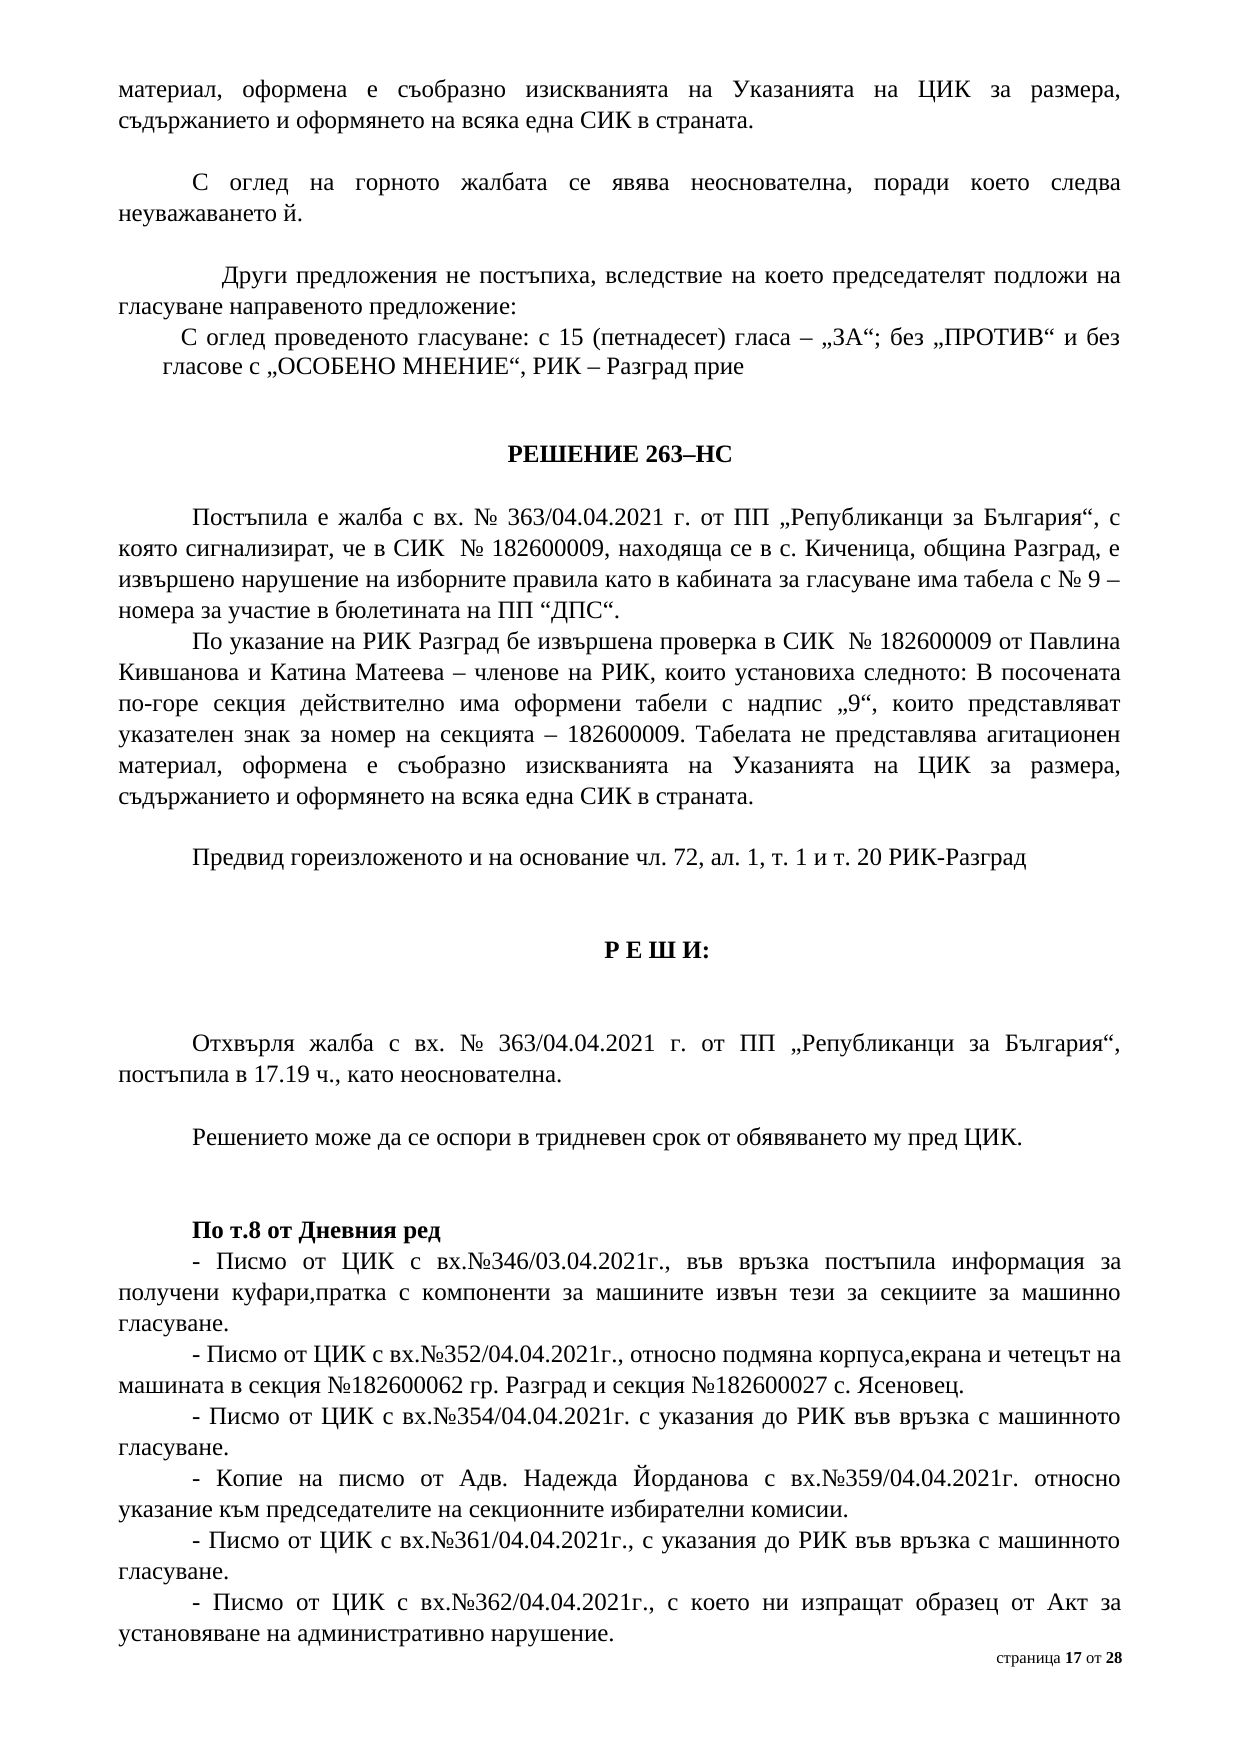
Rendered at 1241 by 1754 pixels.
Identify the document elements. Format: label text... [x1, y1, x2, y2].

text С оглед проведеното гласуване: с 15 (петнадесет) гласа – „ЗА“; без „ПРОТИВ“ и без гласове с „ОСОБЕНО МНЕНИЕ“, РИК – Разград прие [162, 322, 1122, 380]
text Решението може да се оспори в тридневен срок от обявяването му пред ЦИК. [118, 1122, 1122, 1150]
text Предвид гореизложеното и на основание чл. 72, ал. 1, т. 1 и т. 20 РИК-Разград [118, 842, 1122, 871]
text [118, 74, 1122, 134]
text - Писмо от ЦИК с вх.№346/03.04.2021г., във връзка постъпила информация за получени куфари,пратка с компоненти за машините извън тези за секциите за машинно гласуване. [118, 1246, 1122, 1337]
text - Писмо от ЦИК с вх.№354/04.04.2021г. с указания до РИК във връзка с машинното гласуване. [118, 1401, 1122, 1461]
text РЕШЕНИЕ 263–НС [118, 439, 1122, 468]
text Отхвърля жалба с вх. № 363/04.04.2021 г. от ПП „Републиканци за България“, постъпила в 17.19 ч., като неоснователна. [118, 1028, 1122, 1088]
text - Писмо от ЦИК с вх.№361/04.04.2021г., с указания до РИК във връзка с машинното гласуване. [118, 1525, 1122, 1585]
text Други предложения не постъпиха, вследствие на което председателят подложи на гласуване направеното предложение: [118, 260, 1122, 320]
text - Копие на писмо от Адв. Надежда Йорданова с вх.№359/04.04.2021г. относно указание към председателите на секционните избирателни комисии. [118, 1463, 1122, 1523]
text По указание на РИК Разград бе извършена проверка в СИК № 182600009 от Павлина Кившанова и Катина Матеева – членове на РИК, които установиха следното: В посочената по-горе секция действително има оформени табели с надпис „9“, които представляват указателен знак за номер на секцията – 182600009. Табелата не представлява агитационен материал, оформена е съобразно изискванията на Указанията на ЦИК за размера, съдържанието и оформянето на всяка една СИК в страната. [118, 626, 1122, 810]
text По т.8 от Дневния ред [118, 1215, 1122, 1243]
text Р Е Ш И: [118, 935, 1122, 964]
text - Писмо от ЦИК с вх.№352/04.04.2021г., относно подмяна корпуса,екрана и четецът на машината в секция №182600062 гр. Разград и секция №182600027 с. Ясеновец. [118, 1339, 1122, 1399]
text - Писмо от ЦИК с вх.№362/04.04.2021г., с което ни изпращат образец от Акт за установяване на административно нарушение. [118, 1587, 1122, 1647]
text С оглед на горното жалбата се явява неоснователна, поради което следва неуважаването й. [118, 167, 1122, 227]
text Постъпила е жалба с вх. № 363/04.04.2021 г. от ПП „Републиканци за България“, с която сигнализират, че в СИК № 182600009, находяща се в с. Киченица, община Разград, е извършено нарушение на изборните правила като в кабината за гласуване има табела с № 9 – номера за участие в бюлетината на ПП “ДПС“. [118, 502, 1122, 623]
